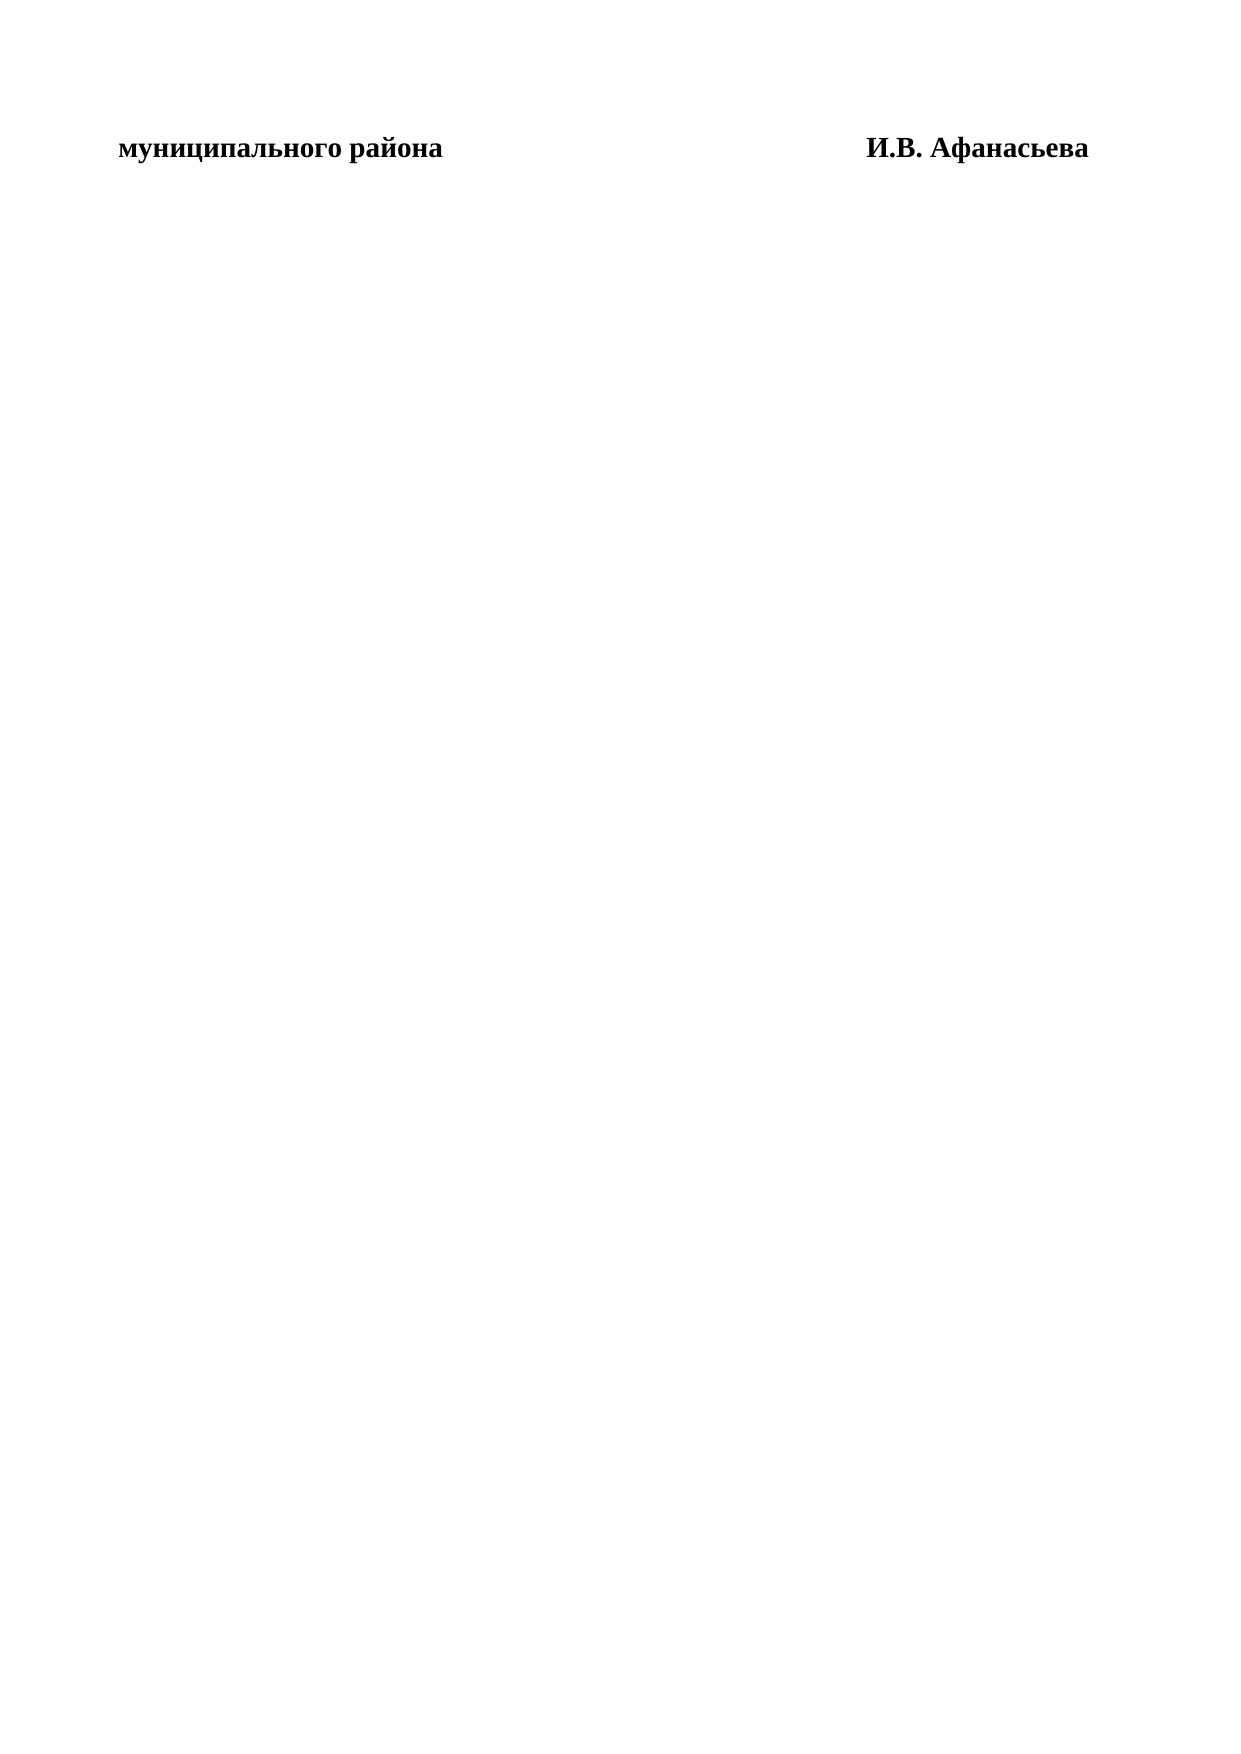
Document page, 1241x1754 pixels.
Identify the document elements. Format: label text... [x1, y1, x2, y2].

title муниципального района И.В. Афанасьева [118, 130, 1181, 163]
